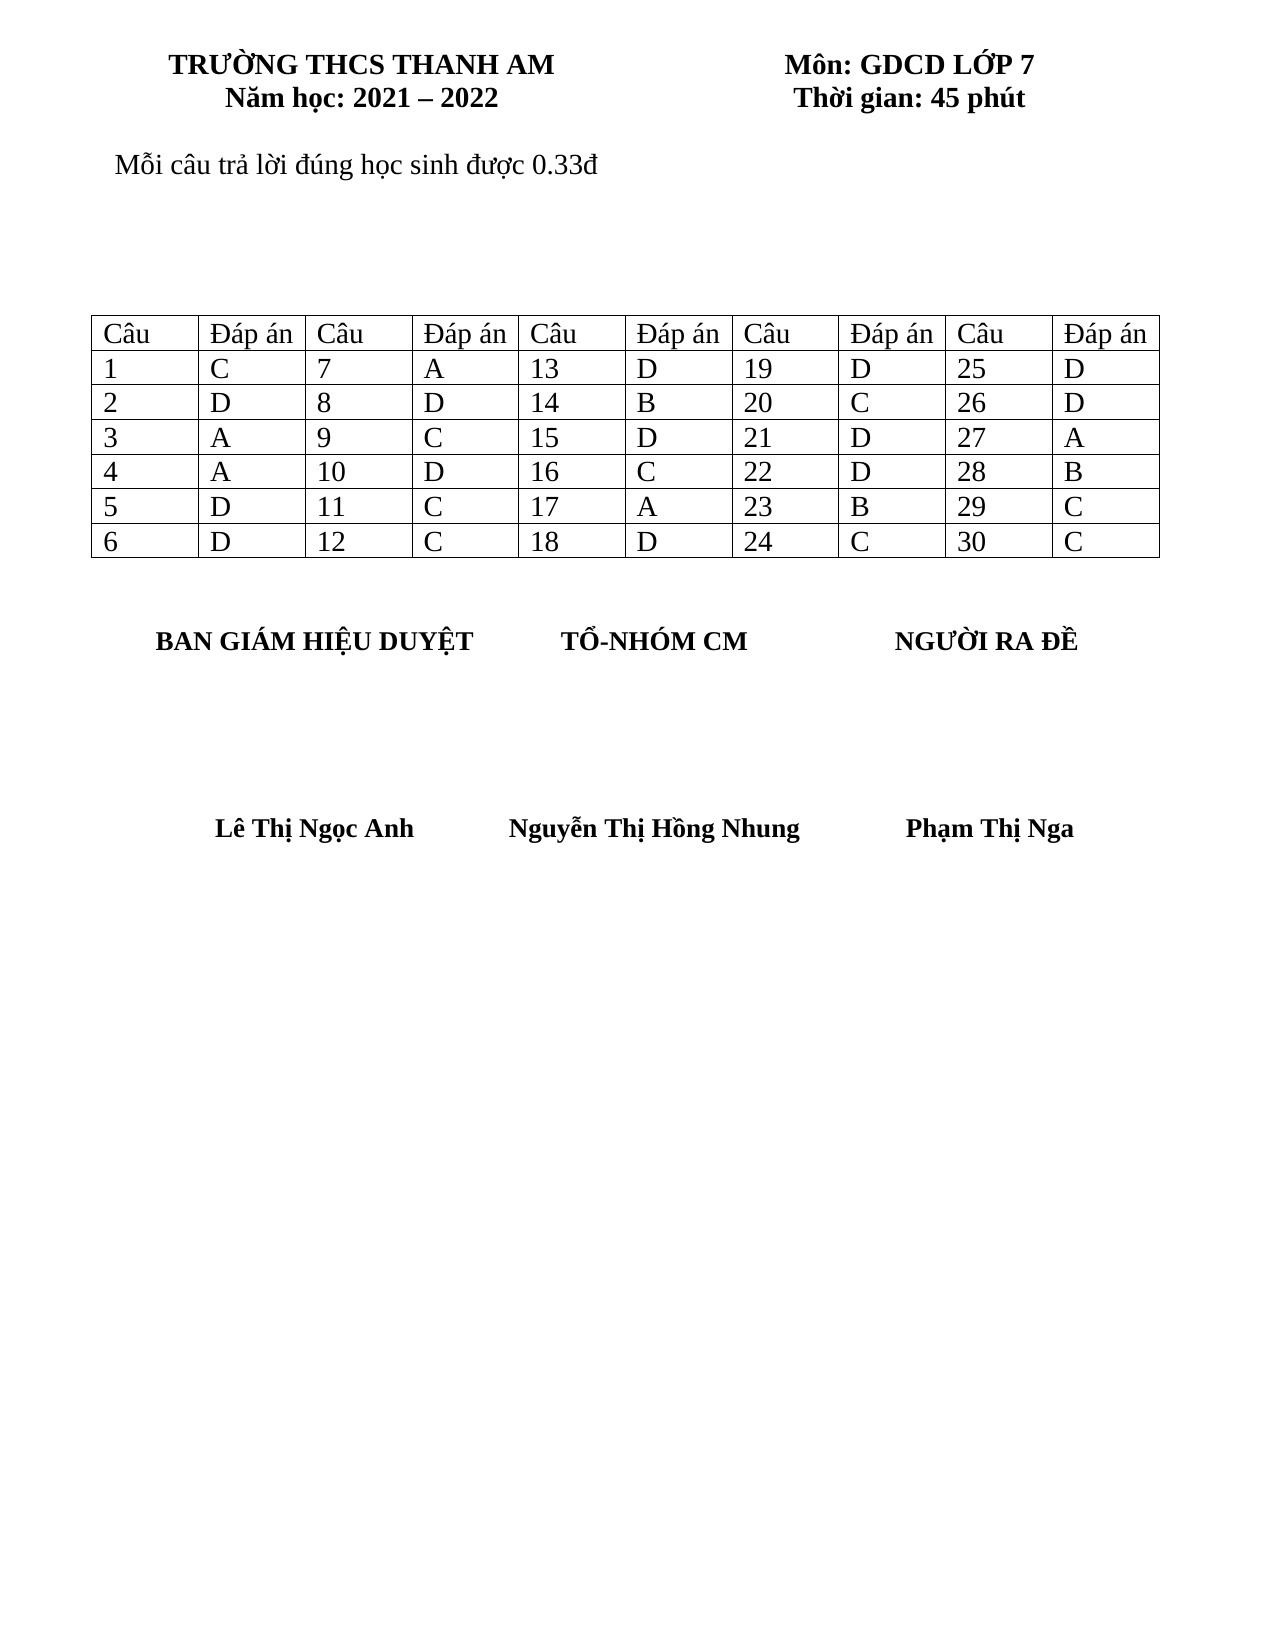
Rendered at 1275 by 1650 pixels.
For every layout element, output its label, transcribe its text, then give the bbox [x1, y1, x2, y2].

table_cell A [199, 420, 305, 453]
table_header NGƯỜI RA ĐỀ [817, 625, 1156, 657]
table_cell C [413, 420, 518, 453]
table_header Đáp án [839, 316, 945, 350]
table_cell 15 [519, 420, 625, 453]
table_cell D [839, 420, 945, 453]
table_cell 27 [946, 420, 1052, 453]
table_header TỔ-NHÓM CM [492, 625, 817, 657]
table_cell C [1053, 524, 1159, 557]
table_cell 18 [519, 524, 625, 557]
table_cell 4 [92, 455, 198, 488]
table_cell 28 [946, 455, 1052, 488]
table_cell Phạm Thị Nga [817, 657, 1156, 843]
table_cell 22 [733, 455, 838, 488]
table_header Câu [519, 316, 625, 350]
table_cell D [413, 455, 518, 488]
table_cell D [1053, 385, 1159, 419]
table_cell C [413, 489, 518, 523]
table_cell Nguyễn Thị Hồng Nhung [492, 657, 817, 843]
table_header Câu [92, 316, 198, 350]
table_cell C [839, 524, 945, 557]
table_cell 30 [946, 524, 1052, 557]
table_cell 19 [733, 351, 838, 384]
table_cell D [839, 455, 945, 488]
table_cell C [626, 455, 732, 488]
table_cell 16 [519, 455, 625, 488]
table_cell D [199, 489, 305, 523]
table_cell 23 [733, 489, 838, 523]
table_cell C [1053, 489, 1159, 523]
table_cell 20 [733, 385, 838, 419]
table_cell 25 [946, 351, 1052, 384]
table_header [620, 47, 1199, 214]
table_cell D [199, 524, 305, 557]
table_cell 24 [733, 524, 838, 557]
table_header Câu [306, 316, 412, 350]
table_cell A [199, 455, 305, 488]
table_cell 7 [306, 351, 412, 384]
table_cell D [413, 385, 518, 419]
table_cell 11 [306, 489, 412, 523]
table_cell 2 [92, 385, 198, 419]
table_cell A [626, 489, 732, 523]
table_cell B [839, 489, 945, 523]
table_cell A [1053, 420, 1159, 453]
table_cell 21 [733, 420, 838, 453]
table_cell C [839, 385, 945, 419]
table_cell 14 [519, 385, 625, 419]
table_cell A [413, 351, 518, 384]
table_cell 1 [92, 351, 198, 384]
table_header BAN GIÁM HIỆU DUYỆT [138, 625, 492, 657]
table_header Đáp án [413, 316, 518, 350]
table_cell 3 [92, 420, 198, 453]
table_cell B [626, 385, 732, 419]
table_header Đáp án [199, 316, 305, 350]
table_cell 26 [946, 385, 1052, 419]
table_cell D [1053, 351, 1159, 384]
table_cell D [626, 351, 732, 384]
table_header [103, 47, 620, 214]
table_cell 9 [306, 420, 412, 453]
table_cell 6 [92, 524, 198, 557]
table_cell B [1053, 455, 1159, 488]
table_cell Lê Thị Ngọc Anh [138, 657, 492, 843]
table_cell 5 [92, 489, 198, 523]
table_cell C [199, 351, 305, 384]
table_cell D [626, 524, 732, 557]
table_cell 17 [519, 489, 625, 523]
table_cell 8 [306, 385, 412, 419]
table_cell C [413, 524, 518, 557]
table_cell D [839, 351, 945, 384]
table_cell 29 [946, 489, 1052, 523]
table_cell 10 [306, 455, 412, 488]
table_cell 12 [306, 524, 412, 557]
table_header Đáp án [1053, 316, 1159, 350]
table_cell D [199, 385, 305, 419]
table_cell D [626, 420, 732, 453]
table_header Câu [946, 316, 1052, 350]
table_cell 13 [519, 351, 625, 384]
table_header Câu [733, 316, 838, 350]
table_header Đáp án [626, 316, 732, 350]
